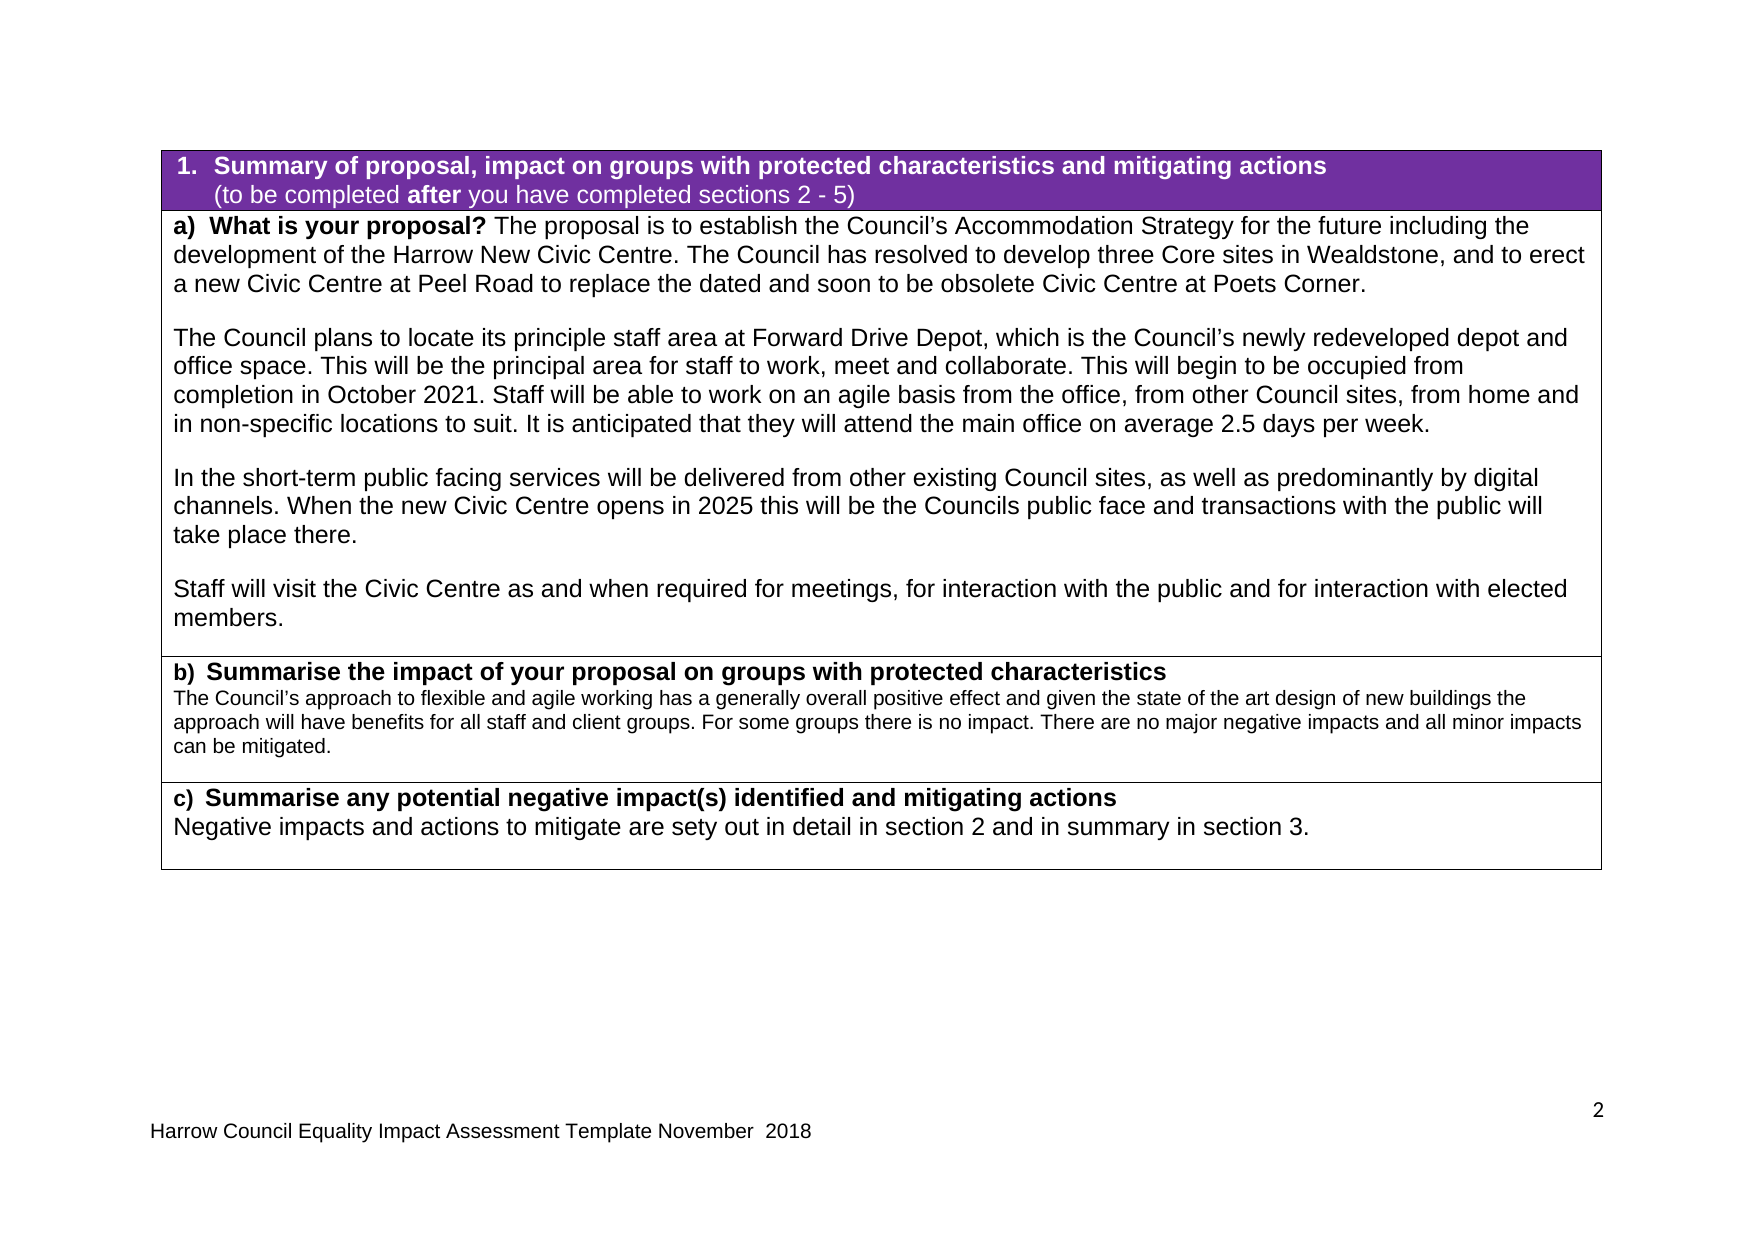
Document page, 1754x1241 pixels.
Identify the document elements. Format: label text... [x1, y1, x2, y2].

table_cell a) What is your proposal? The proposal is to establish the Council’s Accommodation Strategy for the future including the development of the Harrow New Civic Centre. The Council has resolved to develop three Core sites in Wealdstone, and to erect a new Civic Centre at Peel Road to replace the dated and soon to be obsolete Civic Centre at Poets Corner. The Council plans to locate its principle staff area at Forward Drive Depot, which is the Council’s newly redeveloped depot and office space. This will be the principal area for staff to work, meet and collaborate. This will begin to be occupied from completion in October 2021. Staff will be able to work on an agile basis from the office, from other Council sites, from home and in non-specific locations to suit. It is anticipated that they will attend the main office on average 2.5 days per week. In the short-term public facing services will be delivered from other existing Council sites, as well as predominantly by digital channels. When the new Civic Centre opens in 2025 this will be the Councils public face and transactions with the public will take place there. Staff will visit the Civic Centre as and when required for meetings, for interaction with the public and for interaction with elected members. [162, 211, 1601, 656]
table_cell b) Summarise the impact of your proposal on groups with protected characteristics The Council’s approach to flexible and agile working has a generally overall positive effect and given the state of the art design of new buildings the approach will have benefits for all staff and client groups. For some groups there is no impact. There are no major negative impacts and all minor impacts can be mitigated. [162, 657, 1601, 782]
table_header Summary of proposal, impact on groups with protected characteristics and mitigating actions (to be completed after you have completed sections 2 - 5) [162, 151, 1601, 210]
table_cell c) Summarise any potential negative impact(s) identified and mitigating actions Negative impacts and actions to mitigate are sety out in detail in section 2 and in summary in section 3. [162, 783, 1601, 868]
